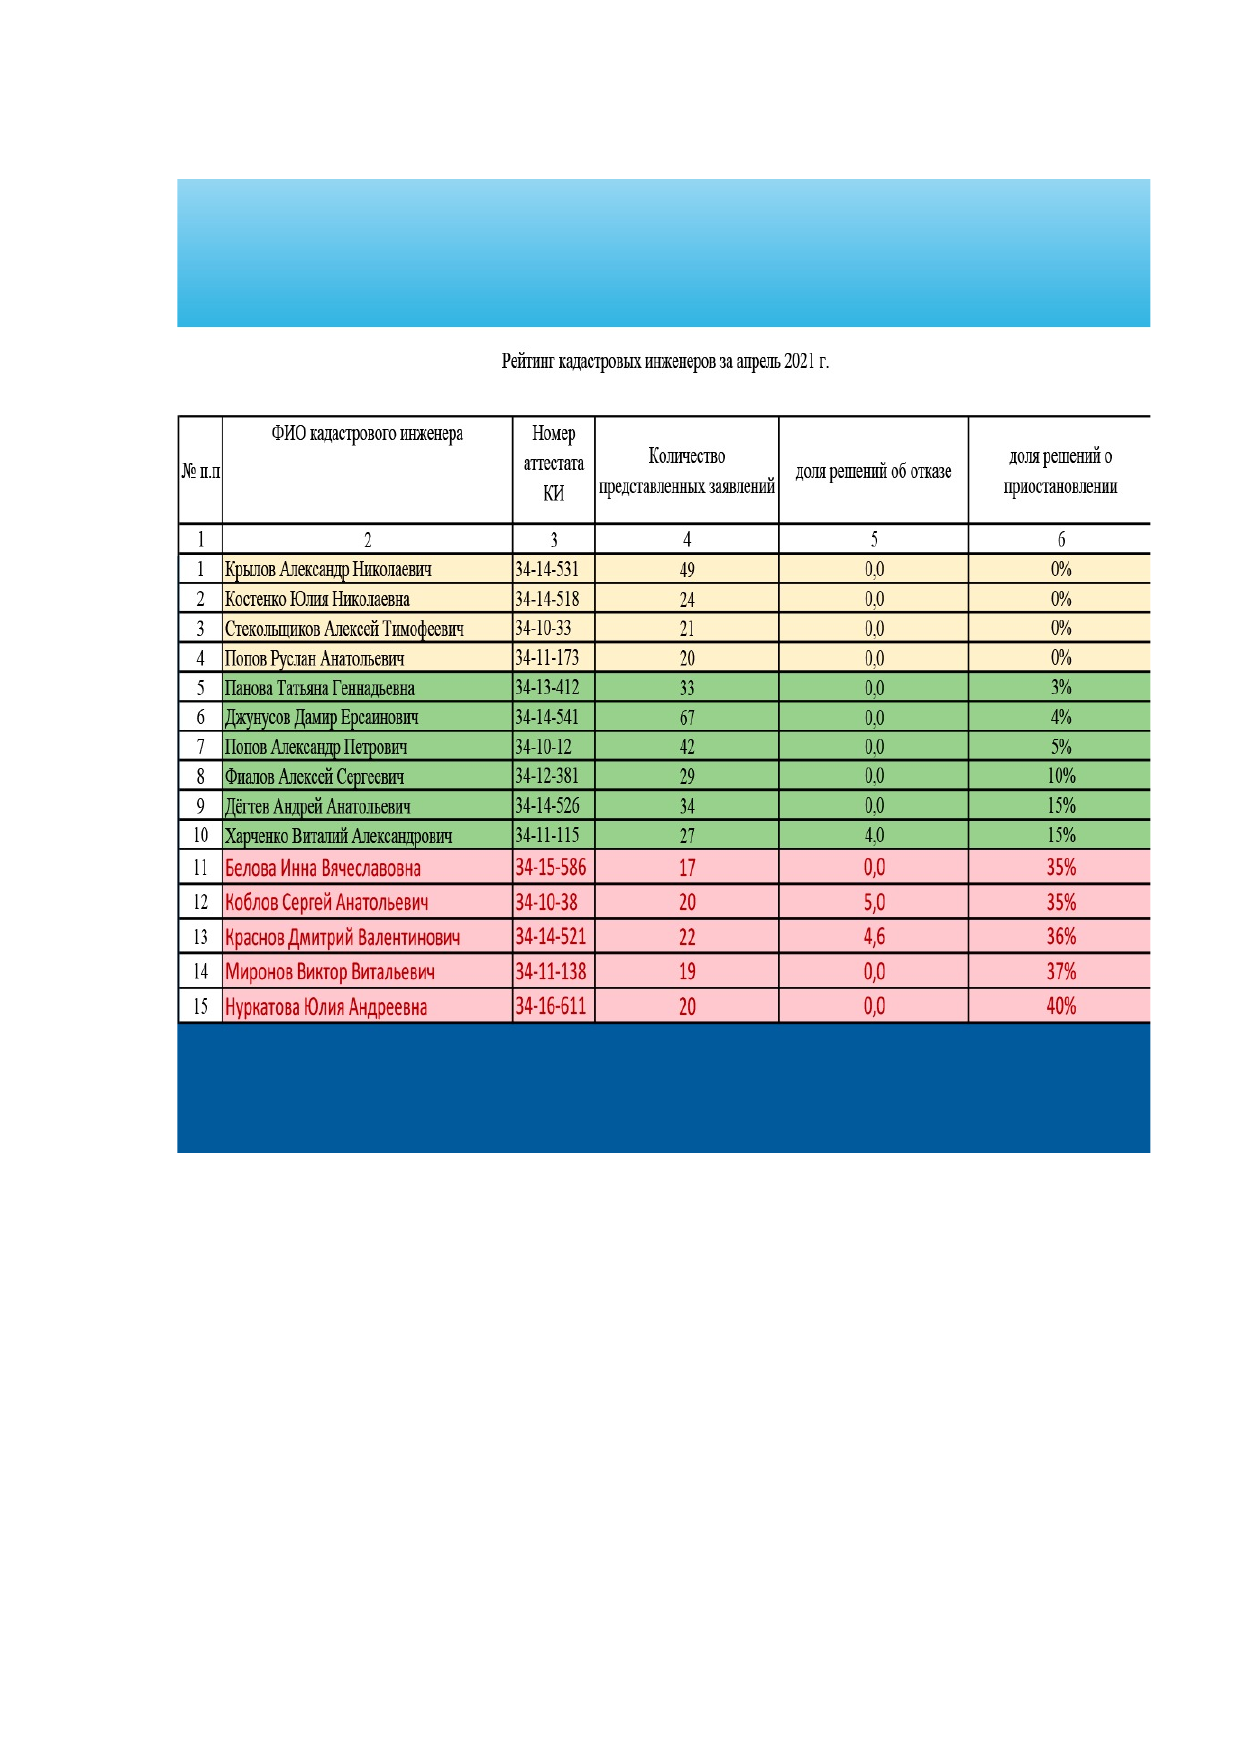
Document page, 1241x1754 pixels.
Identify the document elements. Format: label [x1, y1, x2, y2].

picture [177, 179, 1151, 1153]
